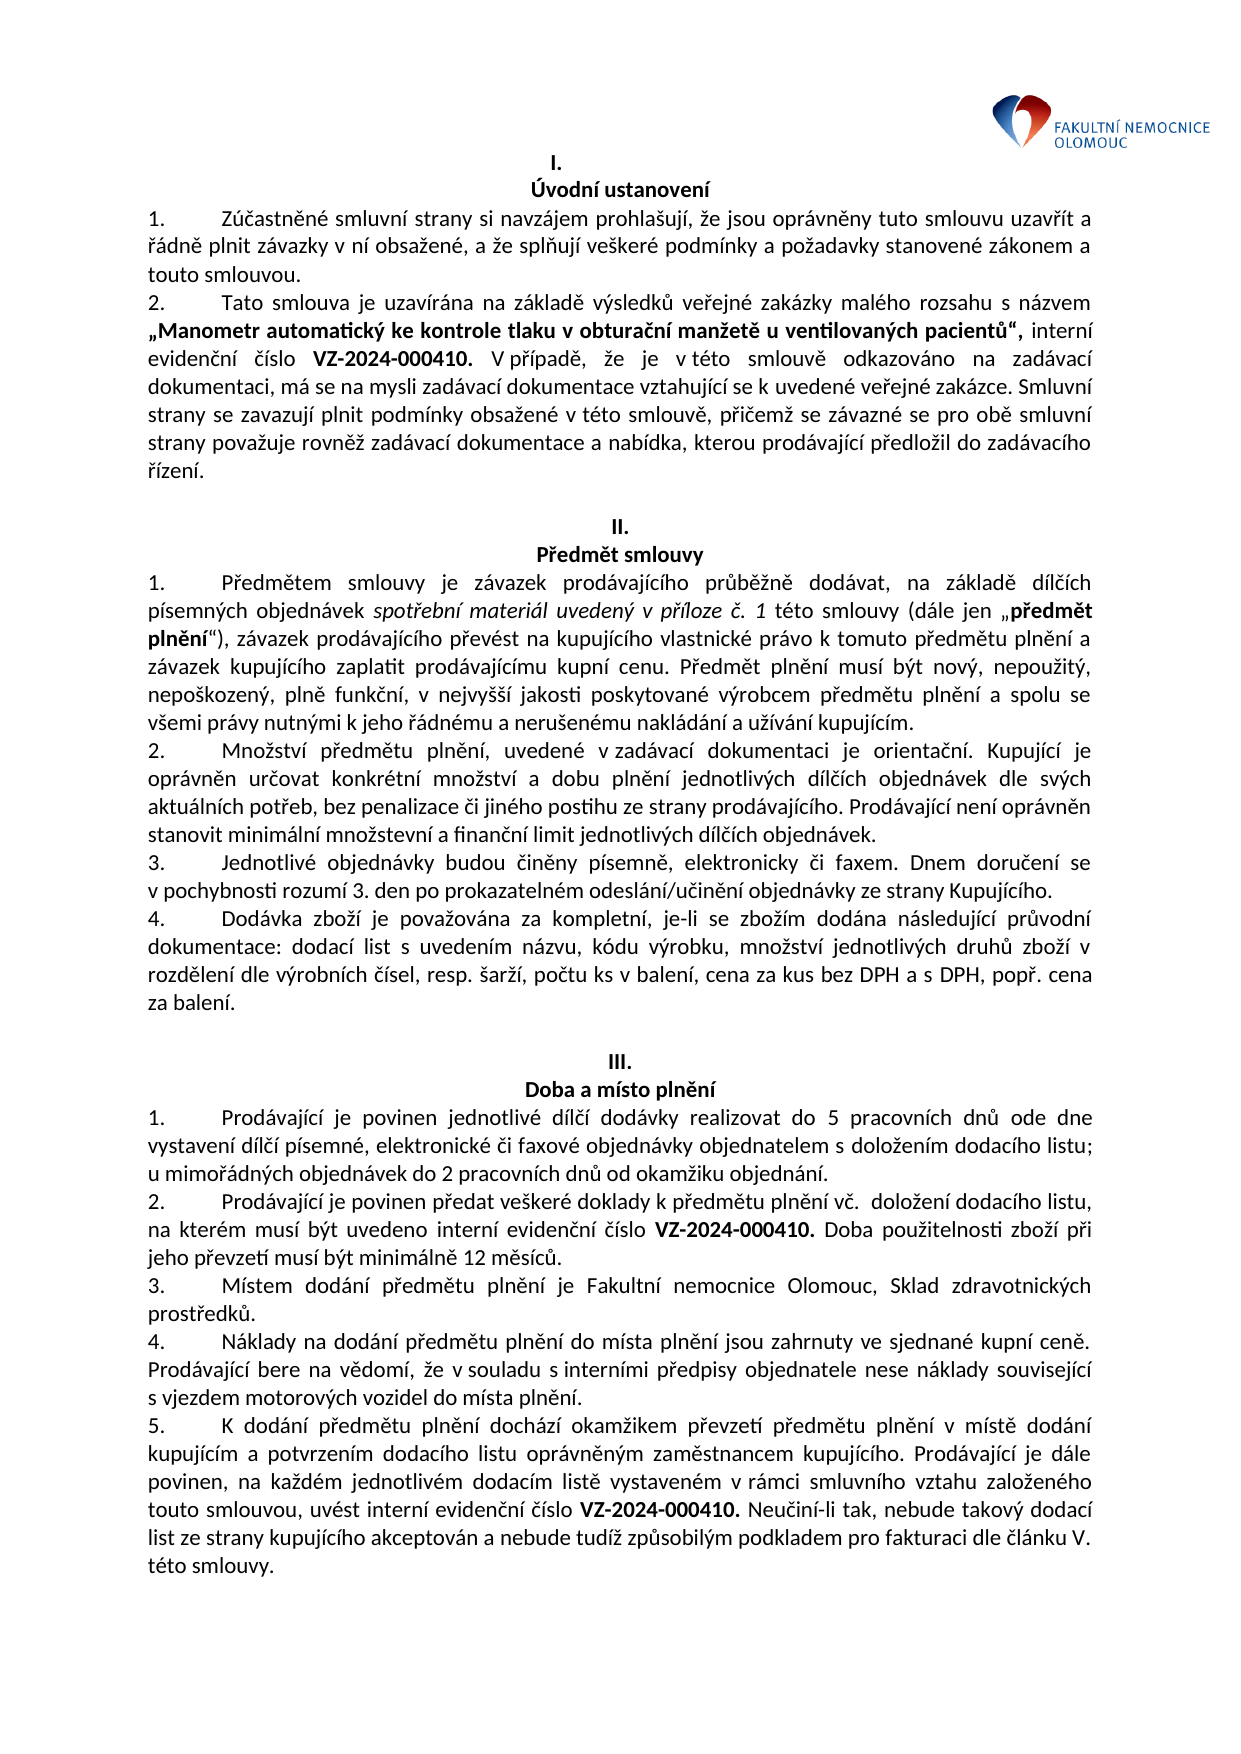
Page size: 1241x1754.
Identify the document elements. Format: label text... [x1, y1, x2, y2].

list 3. Jednotlivé objednávky budou činěny písemně, elektronicky či faxem. Dnem doručení se v pochybnosti rozumí 3. den po prokazatelném odeslání/učinění objednávky ze strany Kupujícího. [148, 848, 1093, 904]
text II. [148, 512, 1093, 540]
list 1. Prodávající je povinen jednotlivé dílčí dodávky realizovat do 5 pracovních dnů ode dne vystavení dílčí písemné, elektronické či faxové objednávky objednatelem s doložením dodacího listu; u mimořádných objednávek do 2 pracovních dnů od okamžiku objednání. [148, 1103, 1093, 1187]
list 3. Místem dodání předmětu plnění je Fakultní nemocnice Olomouc, Sklad zdravotnických prostředků. [148, 1271, 1093, 1327]
text 4. Dodávka zboží je považována za kompletní, je-li se zbožím dodána následující průvodní dokumentace: dodací list s uvedením názvu, kódu výrobku, množství jednotlivých druhů zboží v rozdělení dle výrobních čísel, resp. šarží, počtu ks v balení, cena za kus bez DPH a s DPH, popř. cena za balení. [148, 904, 1093, 1016]
text Úvodní ustanovení [148, 176, 1093, 204]
text III. [148, 1047, 1093, 1075]
list 2. Prodávající je povinen předat veškeré doklady k předmětu plnění vč. doložení dodacího listu, na kterém musí být uvedeno interní evidenční číslo VZ-2024-000410. Doba použitelnosti zboží při jeho převzetí musí být minimálně 12 měsíců. [148, 1187, 1093, 1271]
text Předmět smlouvy [148, 540, 1093, 568]
list 4. Náklady na dodání předmětu plnění do místa plnění jsou zahrnuty ve sjednané kupní ceně. Prodávající bere na vědomí, že v souladu s interními předpisy objednatele nese náklady související s vjezdem motorových vozidel do místa plnění. [148, 1327, 1093, 1411]
text I. [148, 148, 1093, 176]
list 5. K dodání předmětu plnění dochází okamžikem převzetí předmětu plnění v místě dodání kupujícím a potvrzením dodacího listu oprávněným zaměstnancem kupujícího. Prodávající je dále povinen, na každém jednotlivém dodacím listě vystaveném v rámci smluvního vztahu založeného touto smlouvou, uvést interní evidenční číslo VZ-2024-000410. Neučiní-li tak, nebude takový dodací list ze strany kupujícího akceptován a nebude tudíž způsobilým podkladem pro fakturaci dle článku V. této smlouvy. [148, 1411, 1093, 1579]
list 2. Množství předmětu plnění, uvedené v zadávací dokumentaci je orientační. Kupující je oprávněn určovat konkrétní množství a dobu plnění jednotlivých dílčích objednávek dle svých aktuálních potřeb, bez penalizace či jiného postihu ze strany prodávajícího. Prodávající není oprávněn stanovit minimální množstevní a finanční limit jednotlivých dílčích objednávek. [148, 736, 1093, 848]
list 1. Předmětem smlouvy je závazek prodávajícího průběžně dodávat, na základě dílčích písemných objednávek spotřební materiál uvedený v příloze č. 1 této smlouvy (dále jen „předmět plnění“), závazek prodávajícího převést na kupujícího vlastnické právo k tomuto předmětu plnění a závazek kupujícího zaplatit prodávajícímu kupní cenu. Předmět plnění musí být nový, nepoužitý, nepoškozený, plně funkční, v nejvyšší jakosti poskytované výrobcem předmětu plnění a spolu se všemi právy nutnými k jeho řádnému a nerušenému nakládání a užívání kupujícím. [148, 568, 1093, 736]
list 1. Zúčastněné smluvní strany si navzájem prohlašují, že jsou oprávněny tuto smlouvu uzavřít a řádně plnit závazky v ní obsažené, a že splňují veškeré podmínky a požadavky stanovené zákonem a touto smlouvou. [148, 204, 1093, 288]
list 2. Tato smlouva je uzavírána na základě výsledků veřejné zakázky malého rozsahu s názvem „Manometr automatický ke kontrole tlaku v obturační manžetě u ventilovaných pacientů“, interní evidenční číslo VZ-2024-000410. V případě, že je v této smlouvě odkazováno na zadávací dokumentaci, má se na mysli zadávací dokumentace vztahující se k uvedené veřejné zakázce. Smluvní strany se zavazují plnit podmínky obsažené v této smlouvě, přičemž se závazné se pro obě smluvní strany považuje rovněž zadávací dokumentace a nabídka, kterou prodávající předložil do zadávacího řízení. [148, 288, 1093, 484]
text Doba a místo plnění [148, 1075, 1093, 1103]
